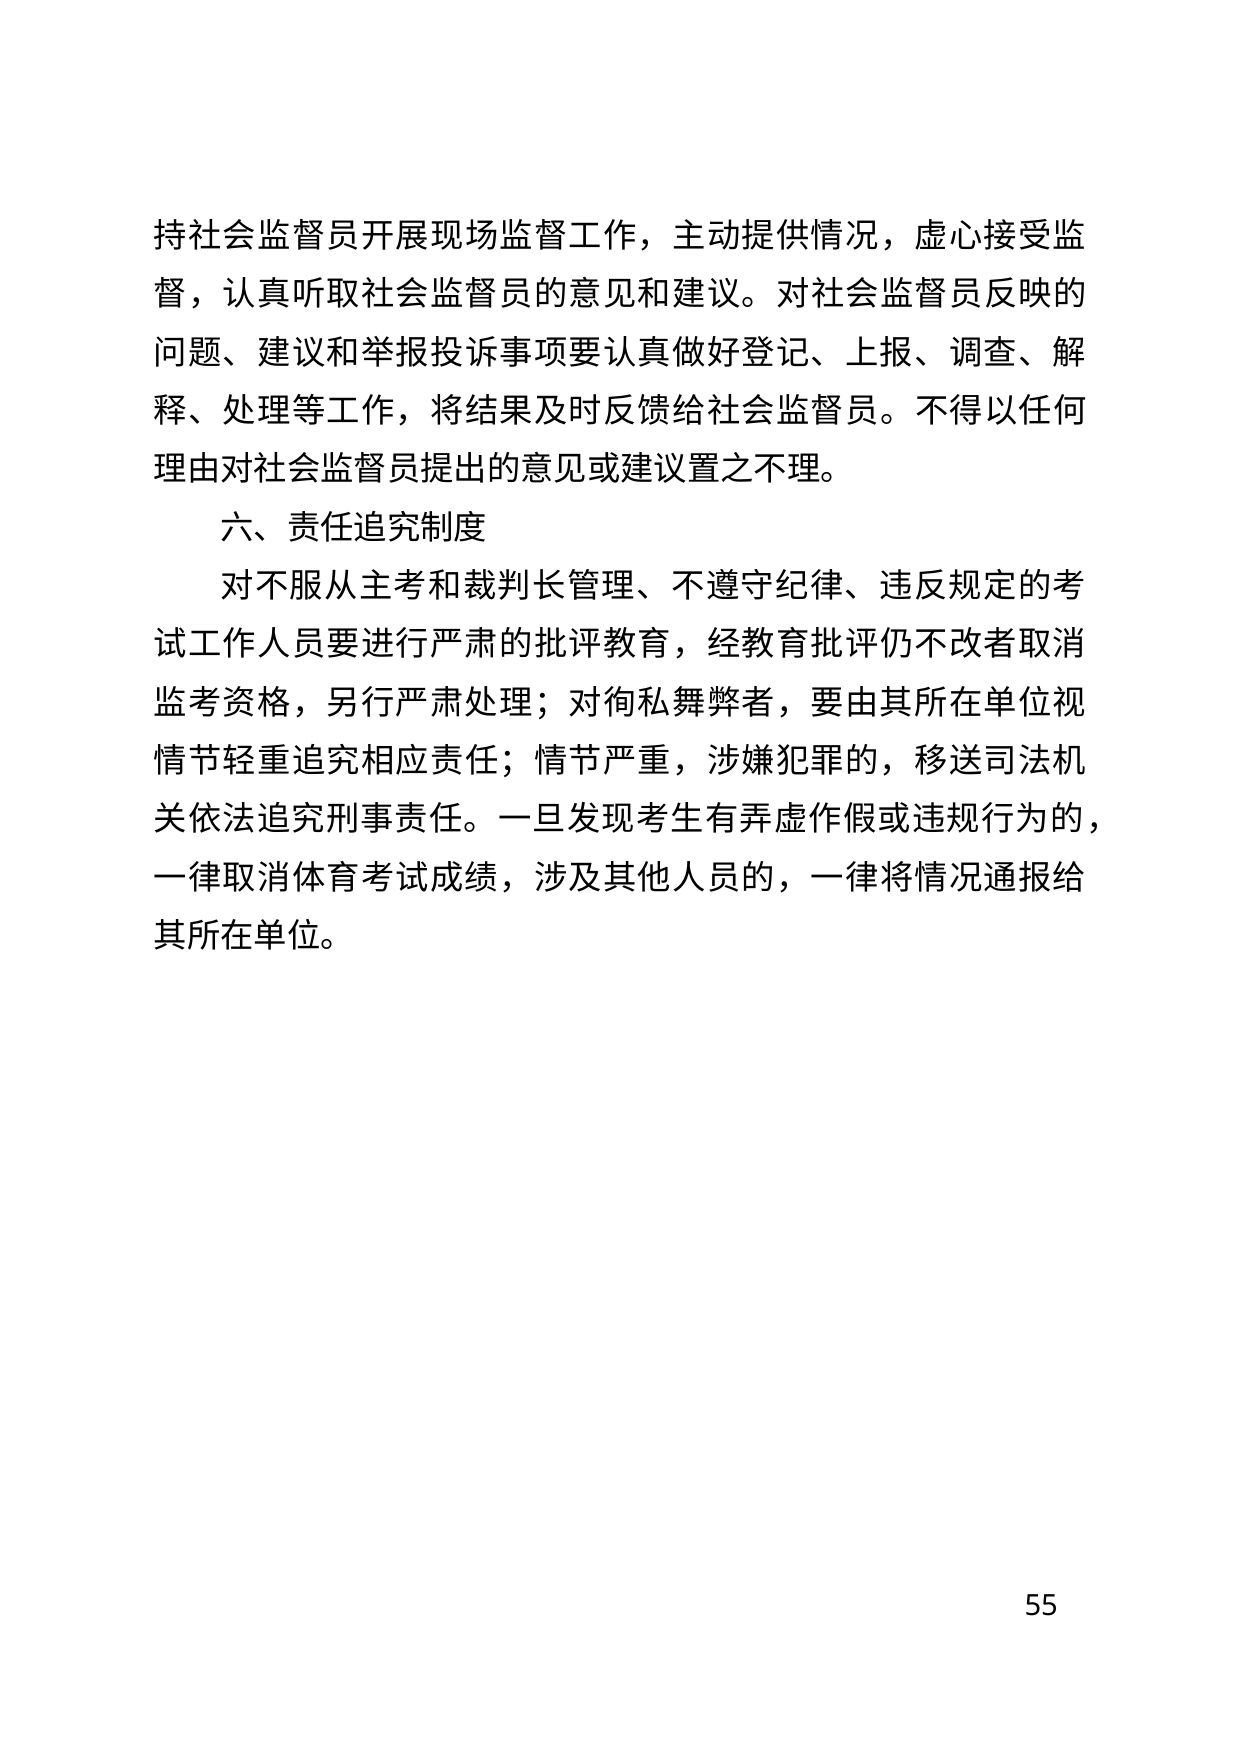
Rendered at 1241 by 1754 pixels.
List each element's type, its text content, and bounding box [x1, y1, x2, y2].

text 对不服从主考和裁判长管理、不遵守纪律、违反规定的考试工作人员要进行严肃的批评教育，经教育批评仍不改者取消监考资格，另行严肃处理；对徇私舞弊者，要由其所在单位视情节轻重追究相应责任；情节严重，涉嫌犯罪的，移送司法机关依法追究刑事责任。一旦发现考生有弄虚作假或违规行为的，一律取消体育考试成绩，涉及其他人员的，一律将情况通报给其所在单位。 [153, 551, 1087, 959]
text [153, 201, 1087, 492]
text 六、责任追究制度 [153, 492, 1087, 551]
